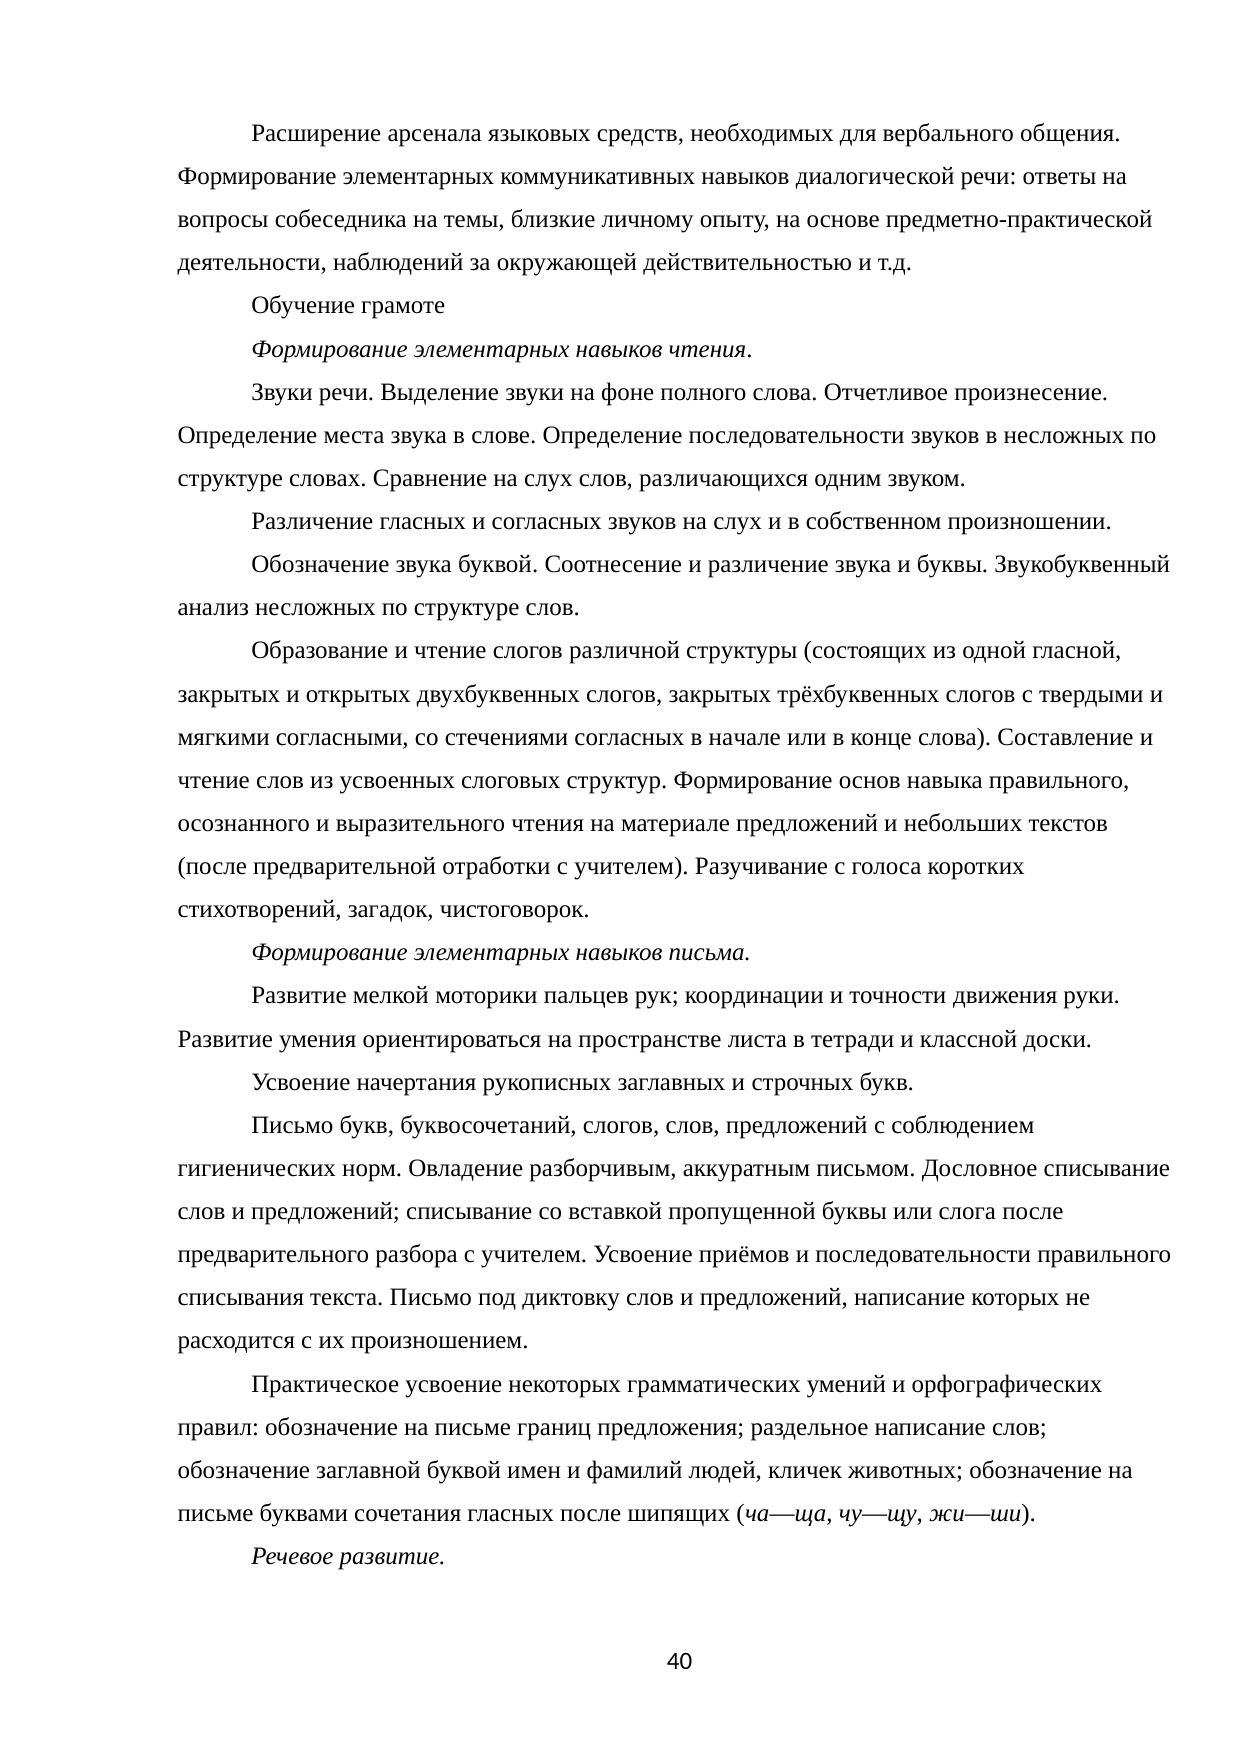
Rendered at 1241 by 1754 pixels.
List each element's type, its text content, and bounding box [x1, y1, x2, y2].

text Письмо букв, буквосочетаний, слогов, слов, предложений с соблюдением гигиенических норм. Овладение разборчивым, аккуратным письмом. Дословное списывание слов и предложений; списывание со вставкой пропущенной буквы или слога после предварительного разбора с учителем. Усвоение приёмов и последовательности правильного списывания текста. Письмо под диктовку слов и предложений, написание которых не расходится с их произношением. [177, 1110, 1181, 1354]
text Усвоение начертания рукописных заглавных и строчных букв. [177, 1067, 1181, 1096]
text Различение гласных и согласных звуков на слух и в собственном произношении. [177, 506, 1181, 535]
text Формирование элементарных навыков чтения. [177, 334, 1181, 362]
text Образование и чтение слогов различной структуры (состоящих из одной гласной, закрытых и открытых двухбуквенных слогов, закрытых трёхбуквенных слогов с твердыми и мягкими согласными, со стечениями согласных в начале или в конце слова). Составление и чтение слов из усвоенных слоговых структур. Формирование основ навыка правильного, осознанного и выразительного чтения на материале предложений и небольших текстов (после предварительной отработки с учителем). Разучивание с голоса коротких стихотворений, загадок, чистоговорок. [177, 636, 1181, 923]
text Обозначение звука буквой. Соотнесение и различение звука и буквы. Звукобуквенный анализ несложных по структуре слов. [177, 549, 1181, 621]
text Развитие мелкой моторики пальцев рук; координации и точности движения руки. Развитие умения ориентироваться на пространстве листа в тетради и классной доски. [177, 981, 1181, 1052]
text Расширение арсенала языковых средств, необходимых для вербального общения. Формирование элементарных коммуникативных навыков диалогической речи: ответы на вопросы собеседника на темы, близкие личному опыту, на основе предметно-практической деятельности, наблюдений за окружающей действительностью и т.д. [177, 118, 1181, 276]
text Практическое усвоение некоторых грамматических умений и орфографических правил: обозначение на письме границ предложения; раздельное написание слов; обозначение заглавной буквой имен и фамилий людей, кличек животных; обозначение на письме буквами сочетания гласных после шипящих (ча—ща, чу—щу, жи—ши). [177, 1369, 1181, 1527]
text Звуки речи. Выделение звуки на фоне полного слова. Отчетливое произнесение. Определение места звука в слове. Определение последовательности звуков в несложных по структуре словах. Сравнение на слух слов, различающихся одним звуком. [177, 377, 1181, 492]
text Речевое развитие. [177, 1541, 1181, 1570]
text Формирование элементарных навыков письма. [177, 937, 1181, 966]
text Обучение грамоте [177, 291, 1181, 319]
